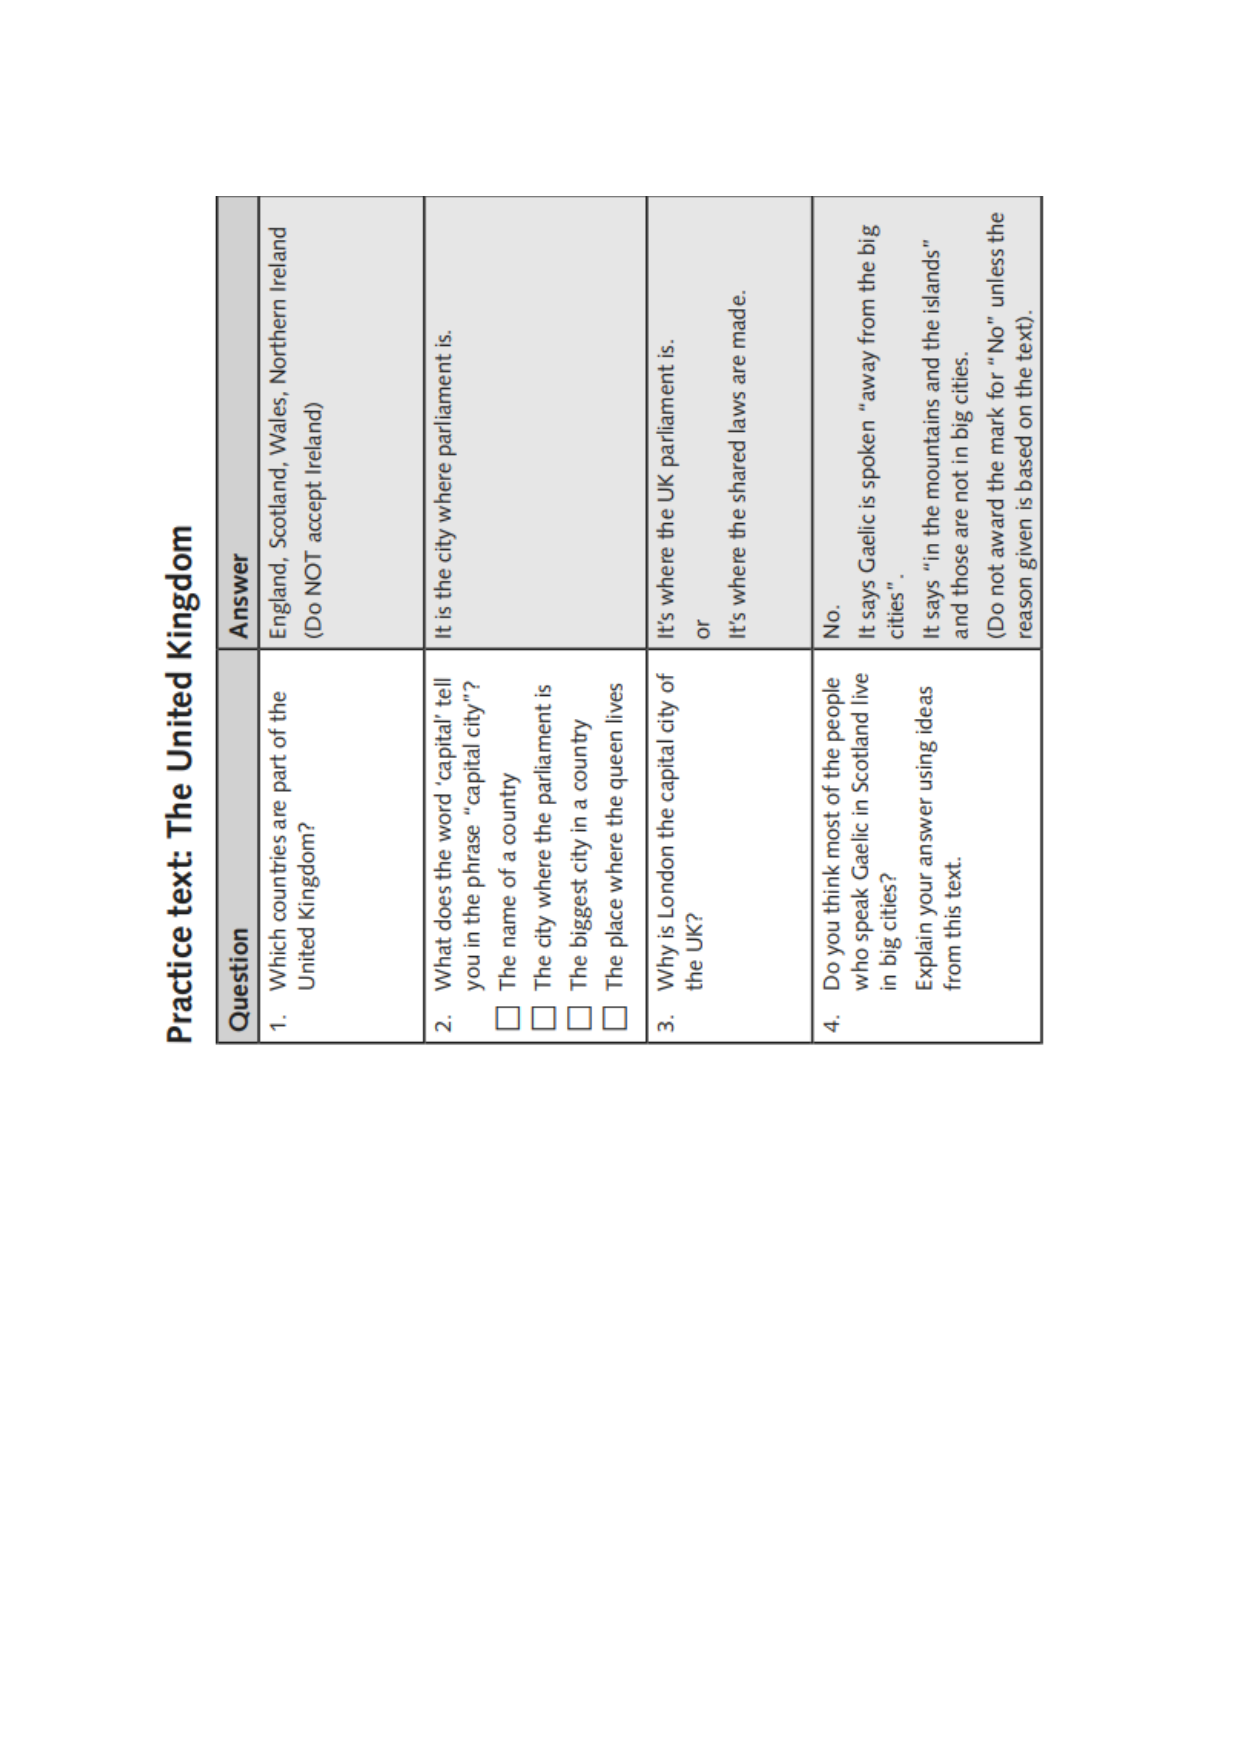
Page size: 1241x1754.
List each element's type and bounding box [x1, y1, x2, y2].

picture [150, 196, 1091, 1065]
